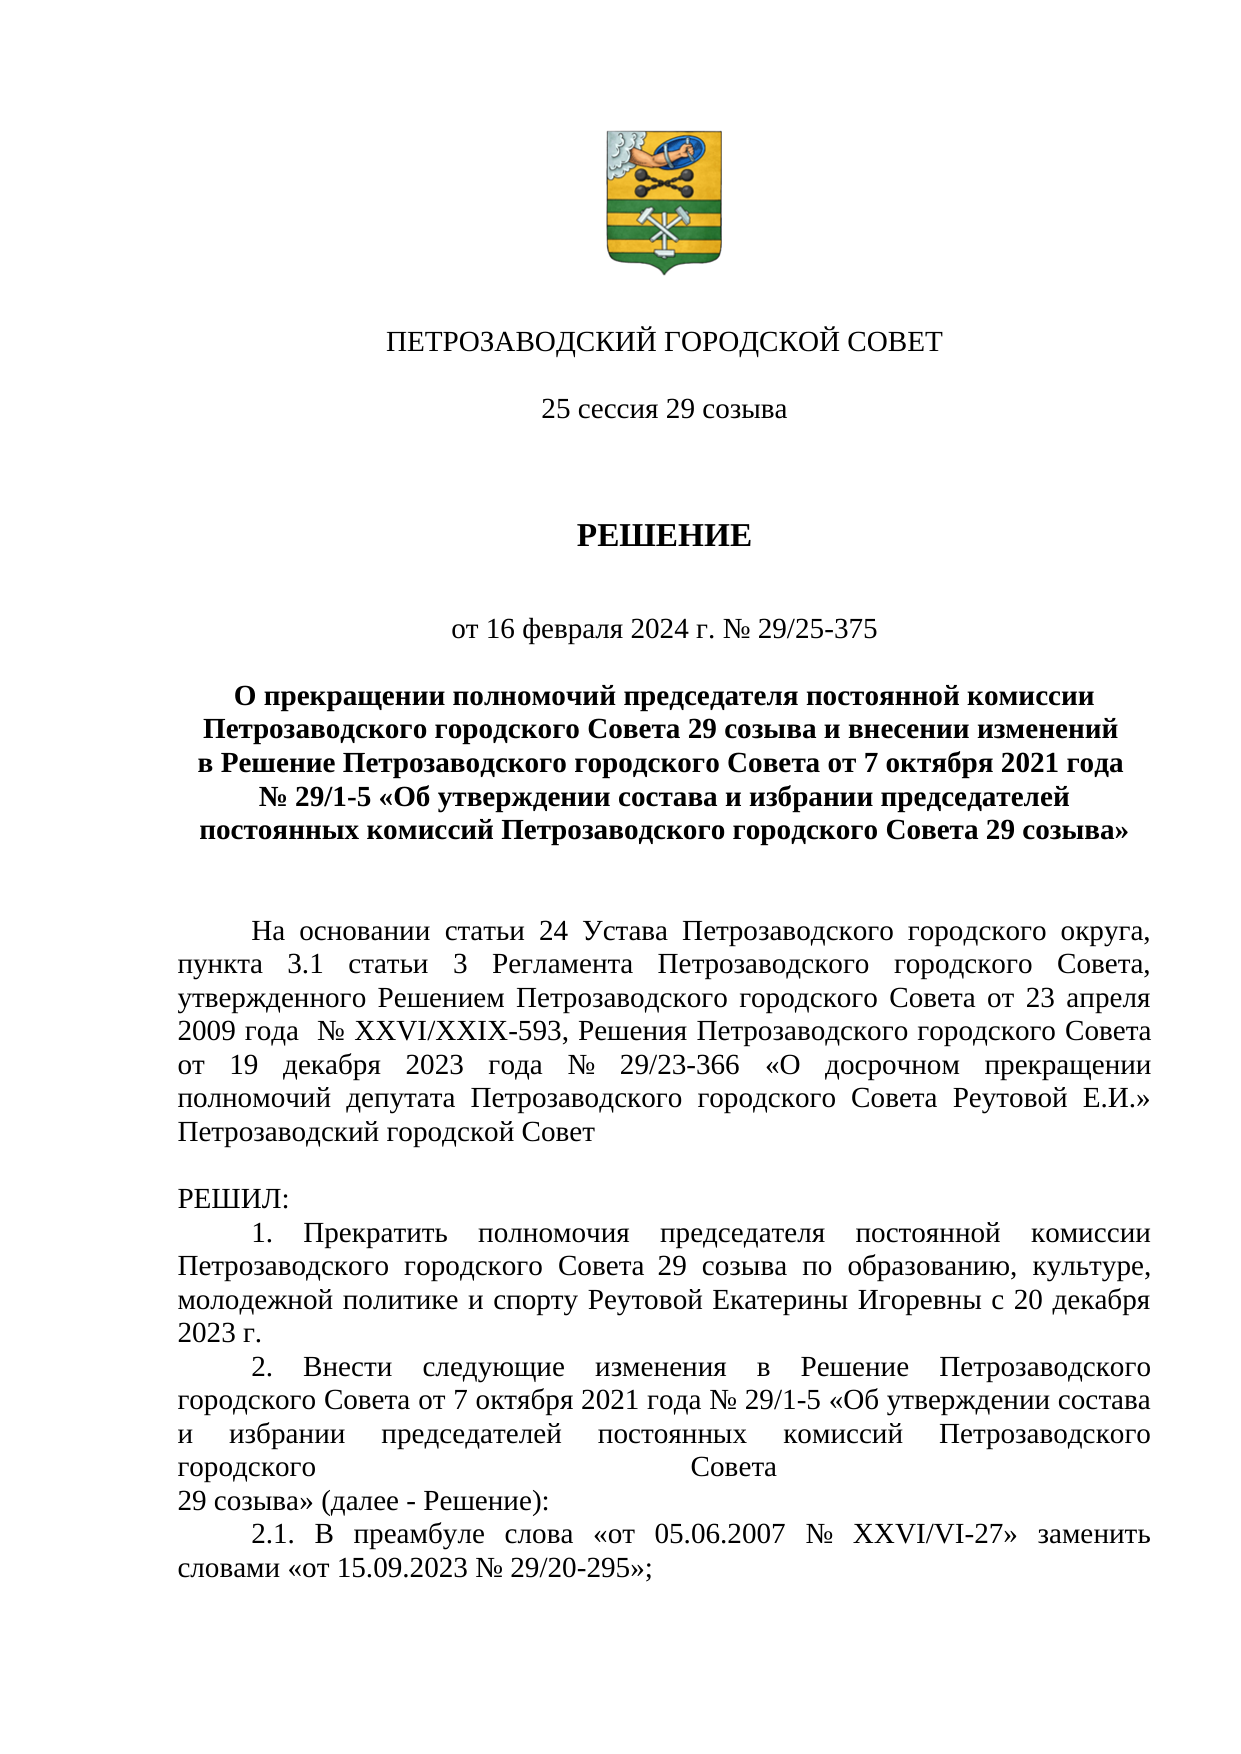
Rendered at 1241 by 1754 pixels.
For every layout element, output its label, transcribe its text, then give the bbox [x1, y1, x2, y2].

text РЕШИЛ: [177, 1181, 1152, 1215]
text 2. Внести следующие изменения в Решение Петрозаводского городского Совета от 7 октября 2021 года № 29/1-5 «Об утверждении состава и избрании председателей постоянных комиссий Петрозаводского городского Совета 29 созыва» (далее - Решение): [177, 1349, 1152, 1517]
text 1. Прекратить полномочия председателя постоянной комиссии Петрозаводского городского Совета 29 созыва по образованию, культуре, молодежной политике и спорту Реутовой Екатерины Игоревны с 20 декабря 2023 г. [177, 1215, 1152, 1349]
text от 16 февраля 2024 г. № 29/25-375 [177, 587, 1152, 644]
text 2.1. В преамбуле слова «от 05.06.2007 № XXVI/VI-27» заменить словами «от 15.09.2023 № 29/20-295»; [177, 1517, 1152, 1584]
text О прекращении полномочий председателя постоянной комиссии Петрозаводского городского Совета 29 созыва и внесении изменений в Решение Петрозаводского городского Совета от 7 октября 2021 года № 29/1-5 «Об утверждении состава и избрании председателей постоянных комиссий Петрозаводского городского Совета 29 созыва» [177, 678, 1152, 846]
text ПЕТРОЗАВОДСКИЙ ГОРОДСКОЙ СОВЕТ [177, 324, 1152, 357]
picture [596, 118, 732, 291]
text 25 сессия 29 созыва [177, 391, 1152, 424]
text На основании статьи 24 Устава Петрозаводского городского округа, пункта 3.1 статьи 3 Регламента Петрозаводского городского Совета, утвержденного Решением Петрозаводского городского Совета от 23 апреля 2009 года № XXVI/XXIX-593, Решения Петрозаводского городского Совета от 19 декабря 2023 года № 29/23-366 «О досрочном прекращении полномочий депутата Петрозаводского городского Совета Реутовой Е.И.» Петрозаводский городской Совет [177, 913, 1152, 1148]
text РЕШЕНИЕ [177, 491, 1152, 554]
